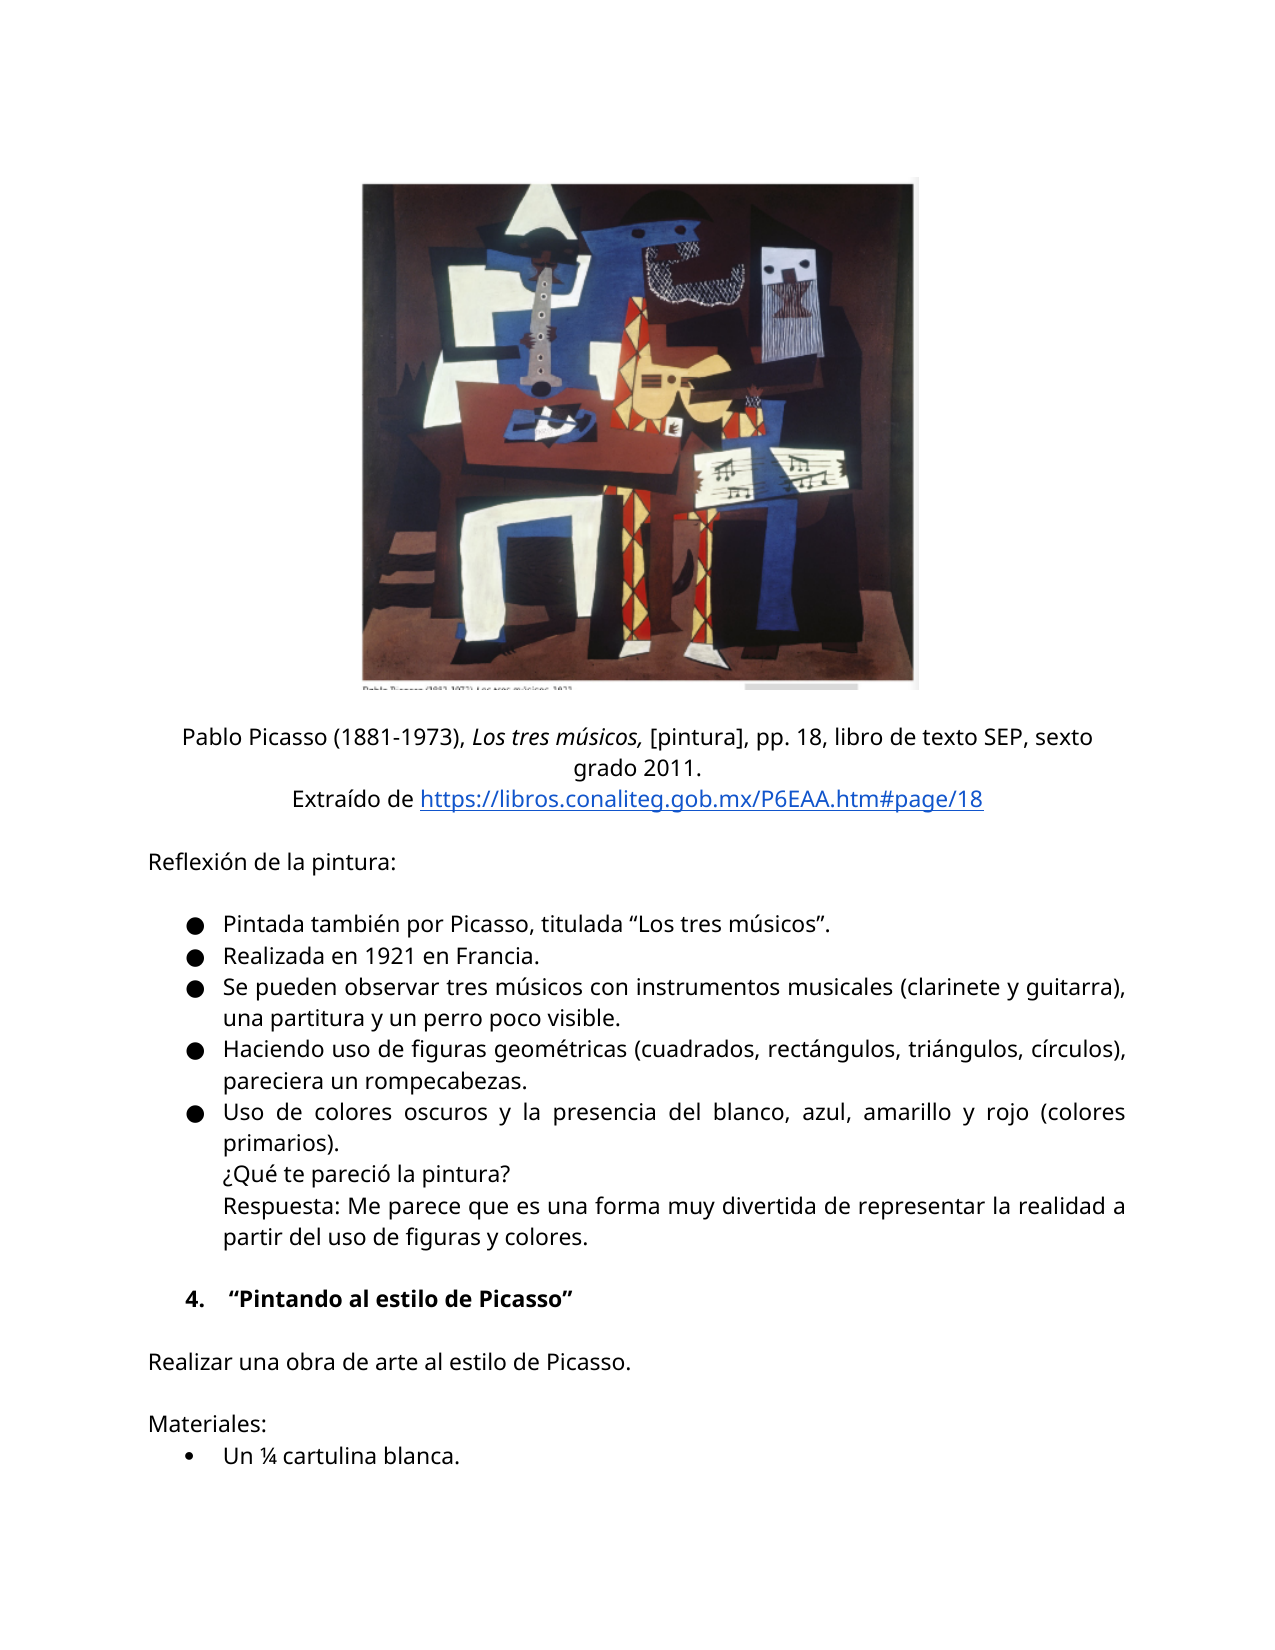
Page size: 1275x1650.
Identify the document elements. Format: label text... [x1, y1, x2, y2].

list ¿Qué te pareció la pintura? [223, 1158, 1127, 1190]
list Pintada también por Picasso, titulada “Los tres músicos”. [185, 908, 1127, 940]
list Un ¼ cartulina blanca. [185, 1440, 1127, 1471]
list Haciendo uso de figuras geométricas (cuadrados, rectángulos, triángulos, círculos), pareciera un rompecabezas. [185, 1033, 1127, 1096]
picture [356, 177, 919, 690]
list “Pintando al estilo de Picasso” [185, 1283, 1127, 1315]
text Realizar una obra de arte al estilo de Picasso. [148, 1346, 1127, 1377]
text Pablo Picasso (1881-1973), Los tres músicos, [pintura], pp. 18, libro de texto SEP, sexto grado 2011. [148, 721, 650, 783]
text Materiales: [148, 1408, 1127, 1440]
list Realizada en 1921 en Francia. [185, 940, 1127, 971]
list Uso de colores oscuros y la presencia del blanco, azul, amarillo y rojo (colores primarios). [185, 1096, 1127, 1158]
list Se pueden observar tres músicos con instrumentos musicales (clarinete y guitarra), una partitura y un perro poco visible. [185, 971, 1127, 1033]
text Extraído de https://libros.conaliteg.gob.mx/P6EAA.htm#page/18 [148, 783, 1127, 815]
text Pablo Picasso (1881-1973), Los tres músicos, [pintura], pp. 18, libro de texto SEP, sexto grado 2011. [702, 721, 1127, 783]
list Respuesta: Me parece que es una forma muy divertida de representar la realidad a partir del uso de figuras y colores. [223, 1190, 1127, 1252]
text Reflexión de la pintura: [148, 846, 1127, 877]
